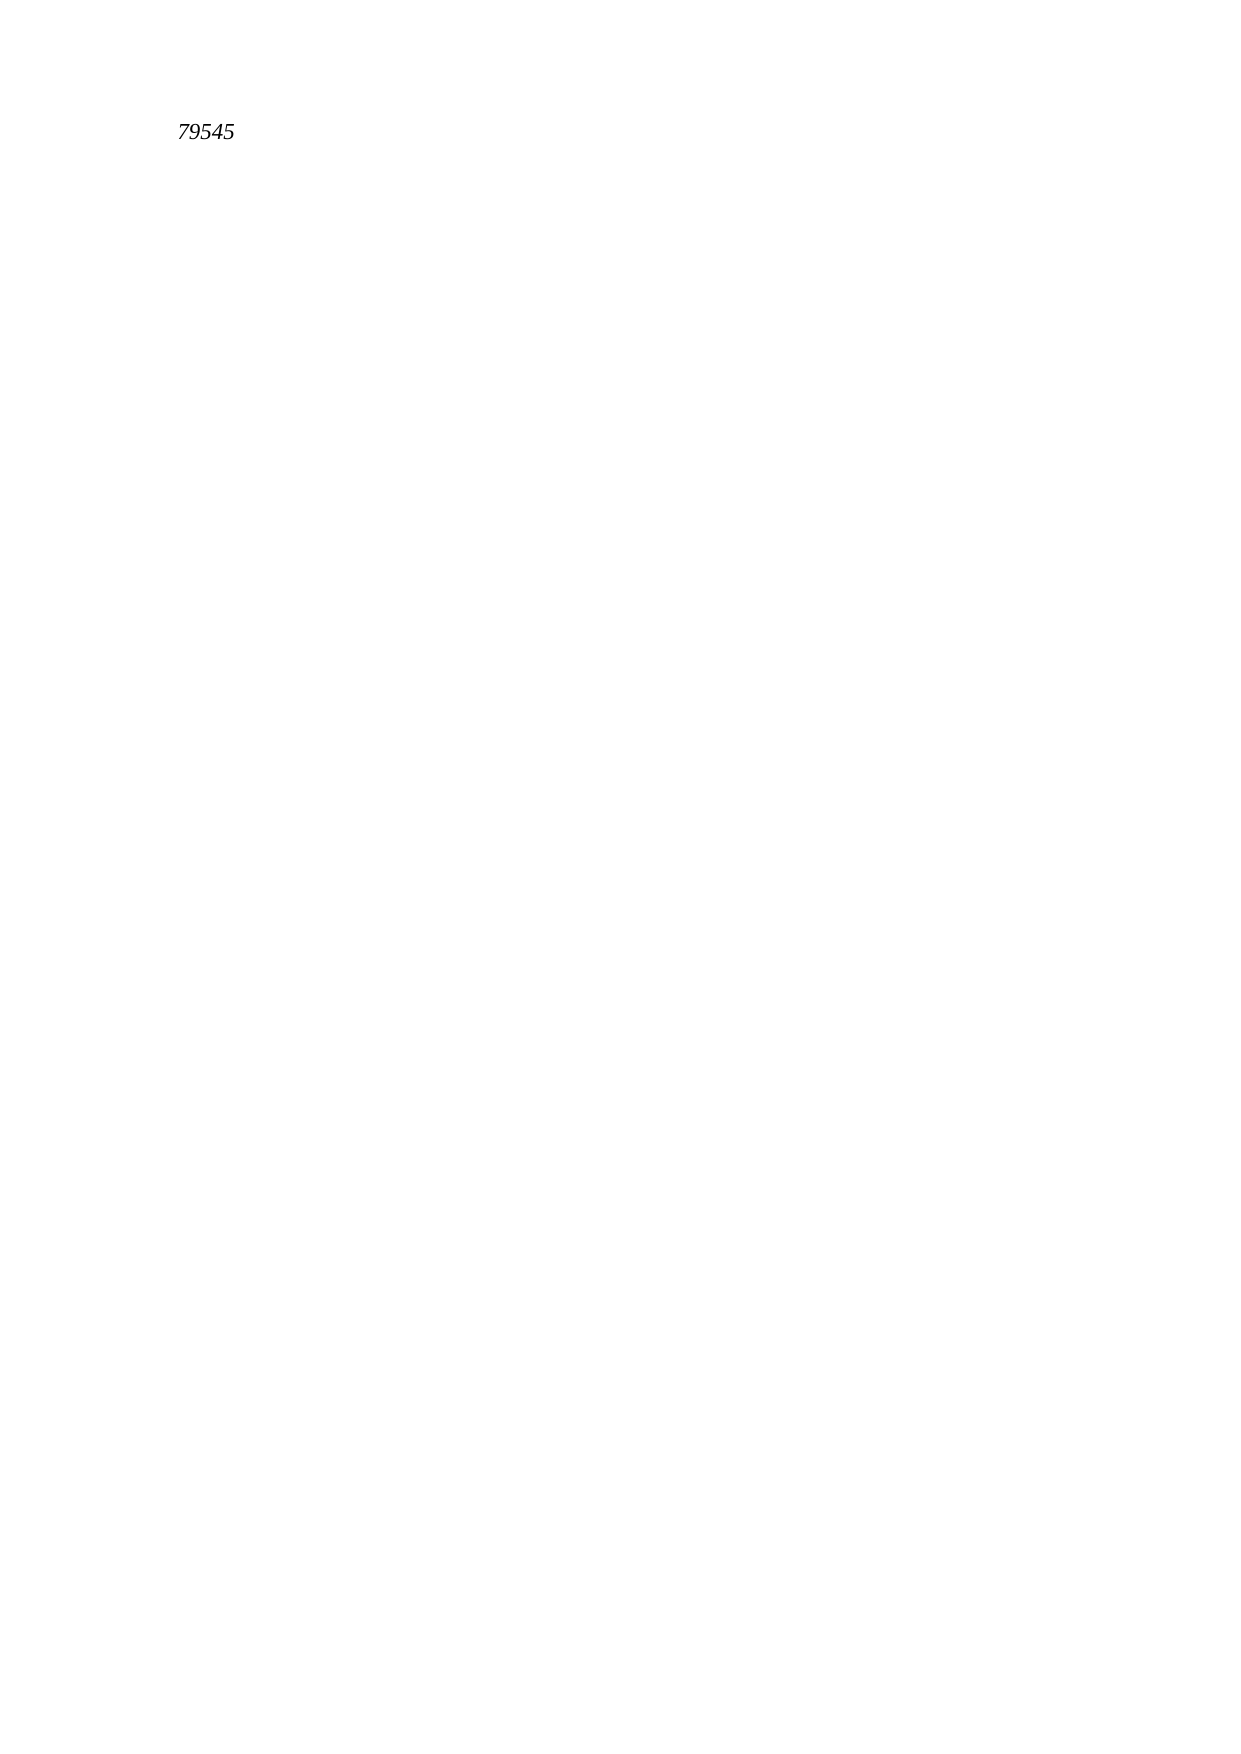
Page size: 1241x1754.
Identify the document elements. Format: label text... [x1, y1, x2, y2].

text 79545 [177, 118, 1152, 144]
